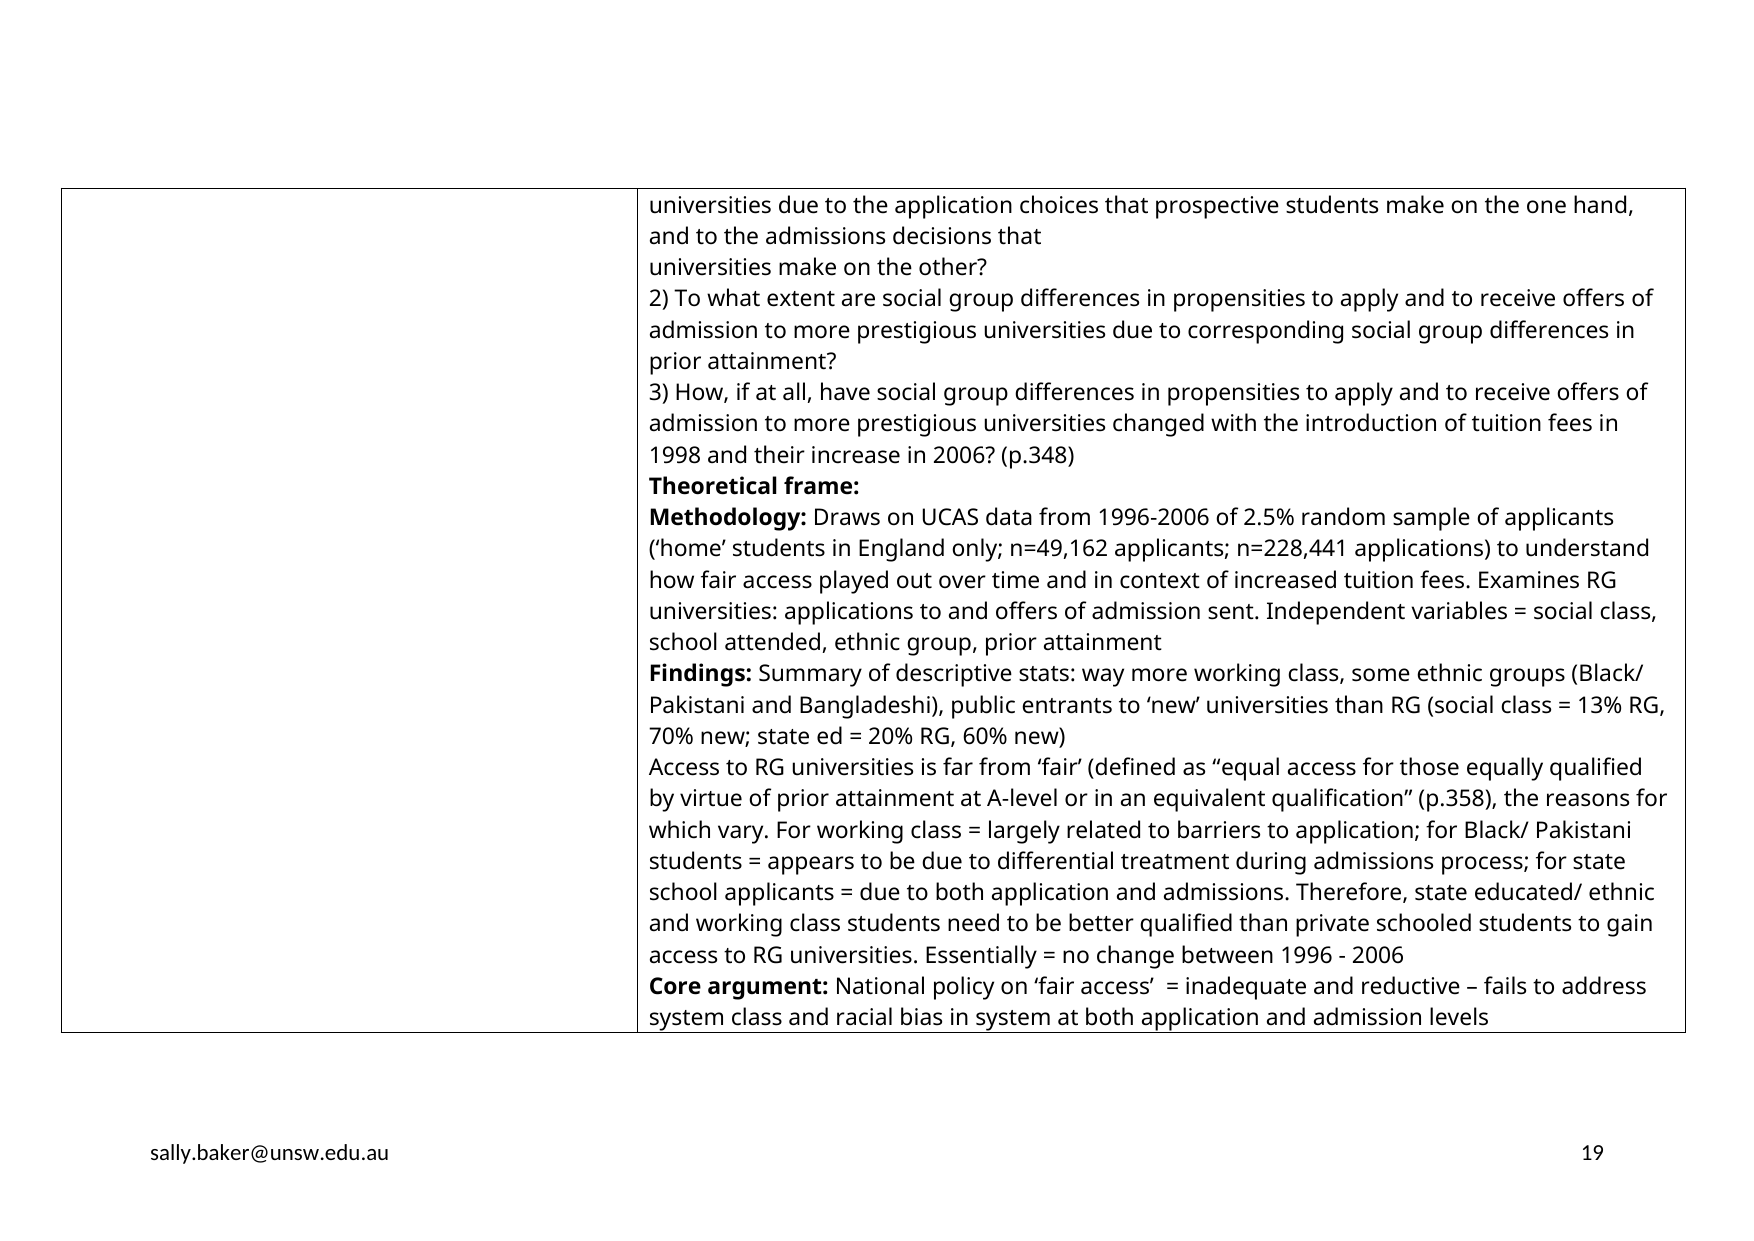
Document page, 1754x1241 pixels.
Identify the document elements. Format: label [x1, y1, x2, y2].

table_cell [62, 189, 637, 1032]
table_cell [638, 189, 1685, 1032]
